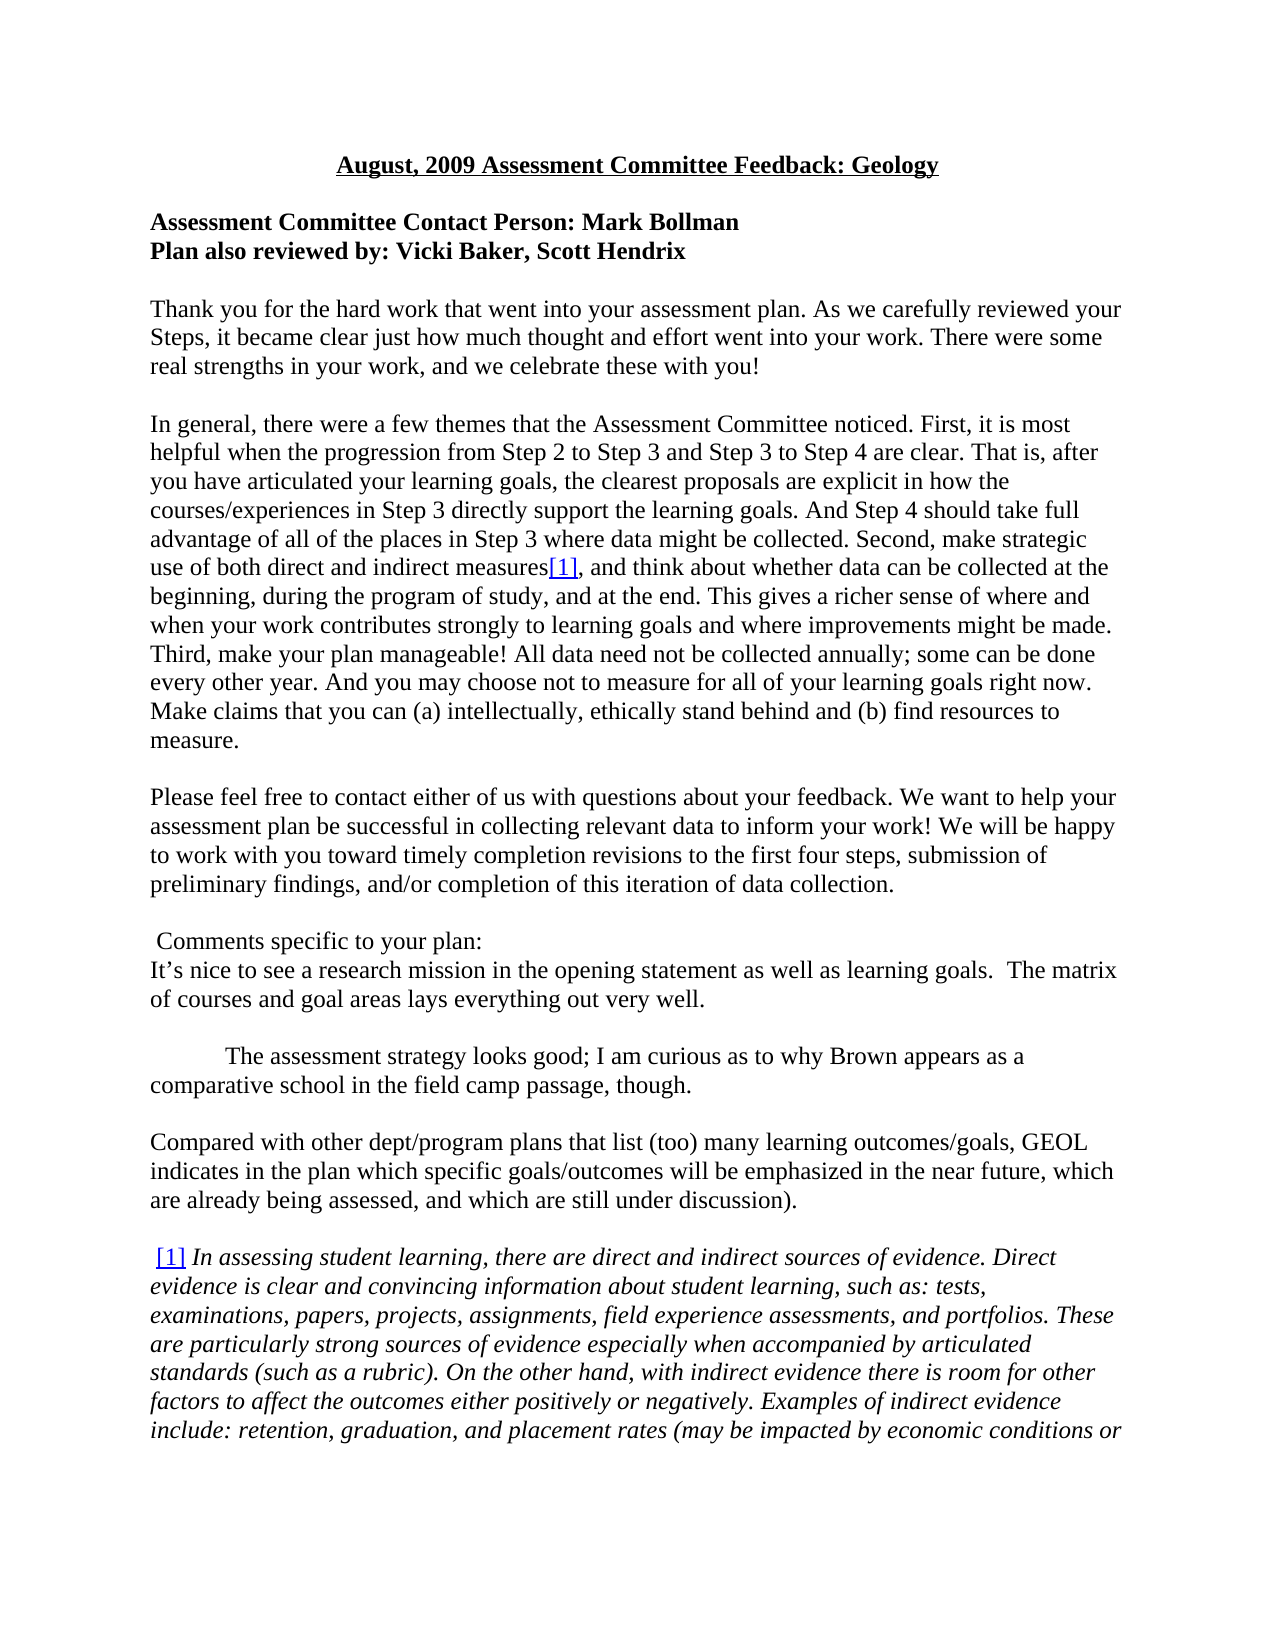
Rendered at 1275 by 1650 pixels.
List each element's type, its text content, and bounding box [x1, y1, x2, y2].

text Compared with other dept/program plans that list (too) many learning outcomes/goals, GEOL indicates in the plan which specific goals/outcomes will be emphasized in the near future, which are already being assessed, and which are still under discussion). [150, 1127, 1125, 1214]
text Comments specific to your plan: [150, 926, 1125, 955]
text Thank you for the hard work that went into your assessment plan. As we carefully reviewed your Steps, it became clear just how much thought and effort went into your work. There were some real strengths in your work, and we celebrate these with you! [150, 294, 1125, 380]
text August, 2009 Assessment Committee Feedback: Geology [150, 150, 1125, 179]
text Please feel free to contact either of us with questions about your feedback. We want to help your assessment plan be successful in collecting relevant data to inform your work! We will be happy to work with you toward timely completion revisions to the first four steps, submission of preliminary findings, and/or completion of this iteration of data collection. [150, 782, 1125, 897]
text Assessment Committee Contact Person: Mark Bollman [150, 207, 1125, 236]
text The assessment strategy looks good; I am curious as to why Brown appears as a comparative school in the field camp passage, though. [150, 1041, 1125, 1099]
text Plan also reviewed by: Vicki Baker, Scott Hendrix [150, 236, 1125, 265]
text In general, there were a few themes that the Assessment Committee noticed. First, it is most helpful when the progression from Step 2 to Step 3 and Step 3 to Step 4 are clear. That is, after you have articulated your learning goals, the clearest proposals are explicit in how the courses/experiences in Step 3 directly support the learning goals. And Step 4 should take full advantage of all of the places in Step 3 where data might be collected. Second, make strategic use of both direct and indirect measures[1], and think about whether data can be collected at the beginning, during the program of study, and at the end. This gives a richer sense of where and when your work contributes strongly to learning goals and where improvements might be made. Third, make your plan manageable! All data need not be collected annually; some can be done every other year. And you may choose not to measure for all of your learning goals right now. Make claims that you can (a) intellectually, ethically stand behind and (b) find resources to measure. [150, 409, 1125, 754]
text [150, 1242, 1125, 1444]
text It’s nice to see a research mission in the opening statement as well as learning goals. The matrix of courses and goal areas lays everything out very well. [150, 955, 1125, 1012]
